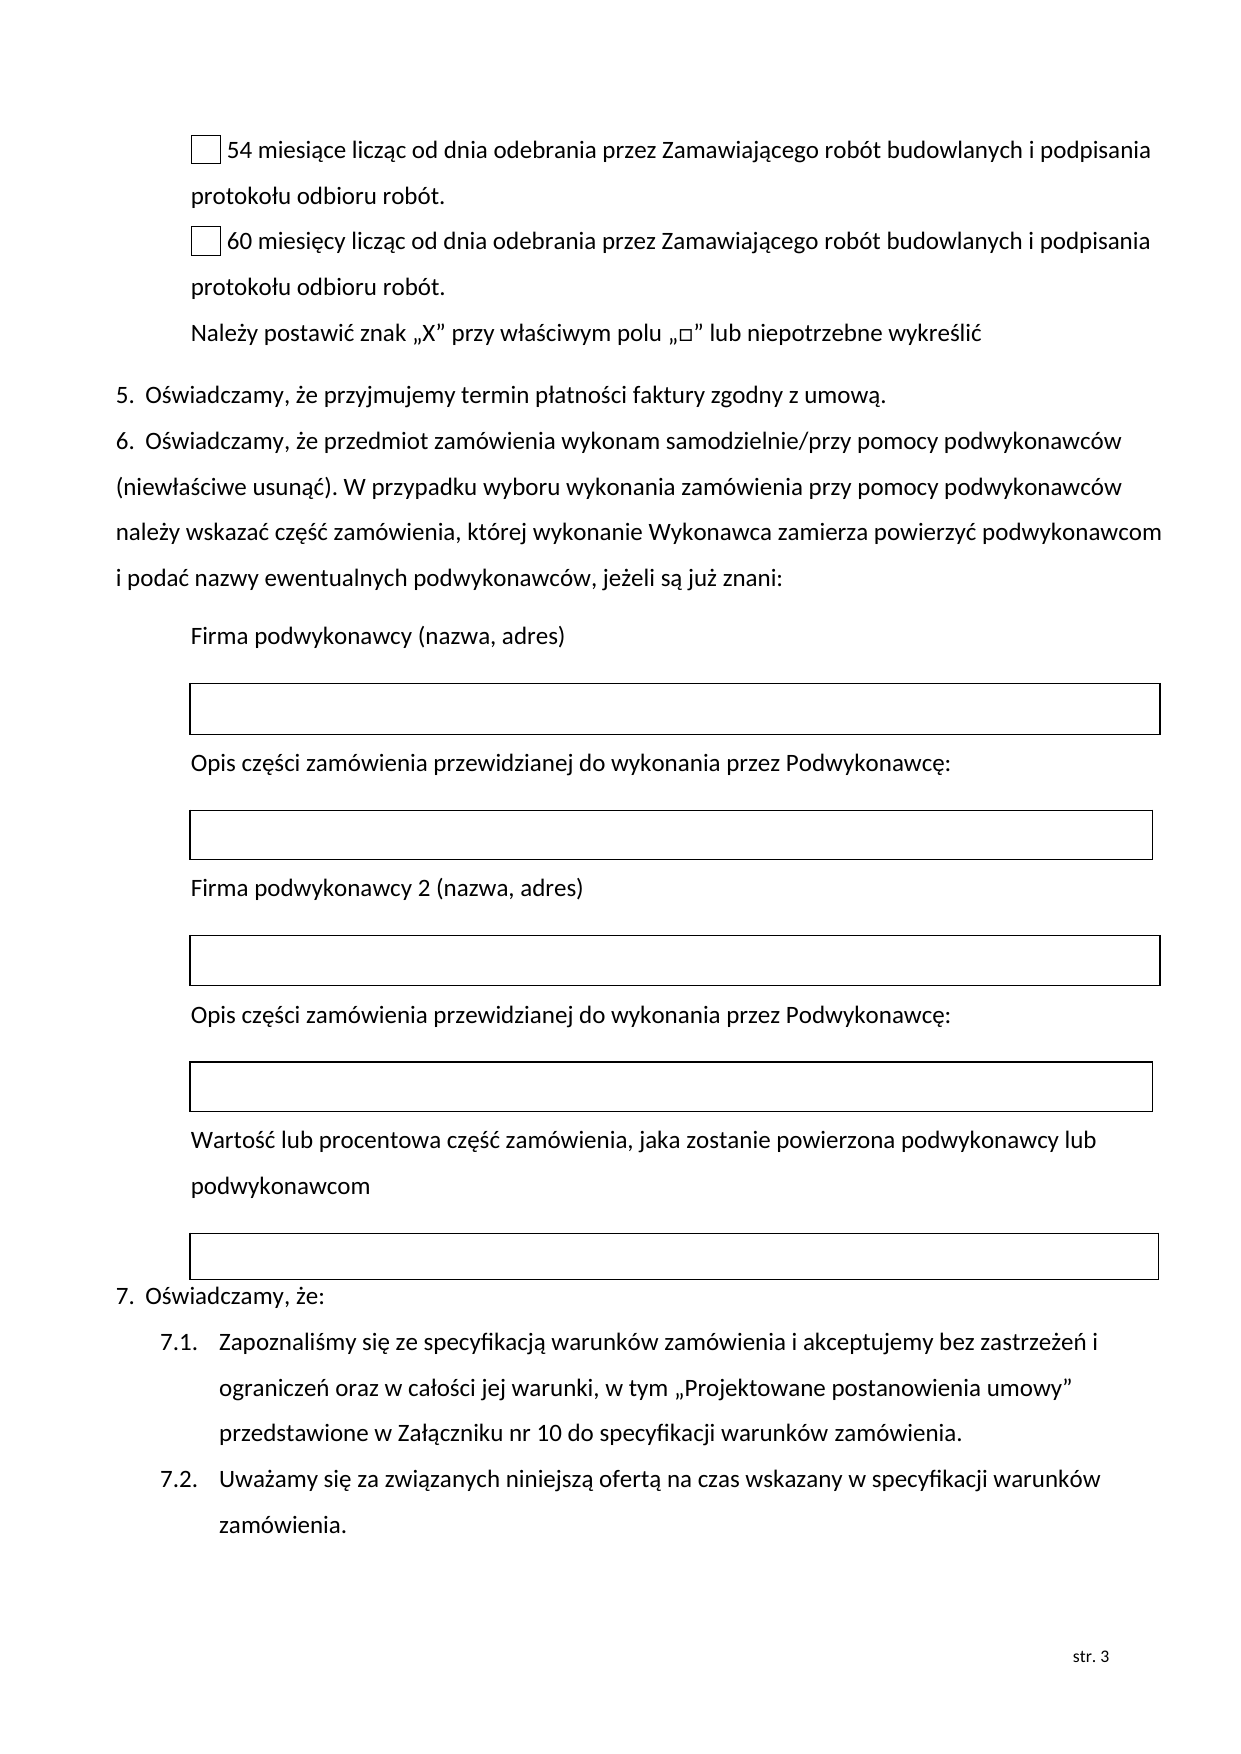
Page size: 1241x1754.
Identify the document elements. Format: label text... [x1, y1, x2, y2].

table_header [191, 684, 1159, 733]
list Opis części zamówienia przewidzianej do wykonania przez Podwykonawcę: [191, 999, 1167, 1029]
list Uważamy się za związanych niniejszą ofertą na czas wskazany w specyfikacji warunków zamówienia. [160, 1463, 1167, 1539]
list Opis części zamówienia przewidzianej do wykonania przez Podwykonawcę: [191, 747, 1167, 778]
list Należy postawić znak „X” przy właściwym polu „□” lub niepotrzebne wykreślić [191, 317, 1167, 347]
list Wartość lub procentowa część zamówienia, jaka zostanie powierzona podwykonawcy lub podwykonawcom [191, 1124, 1167, 1201]
table_header [191, 1063, 1152, 1111]
table_header [191, 811, 1152, 859]
list Zapoznaliśmy się ze specyfikacją warunków zamówienia i akceptujemy bez zastrzeżeń i ograniczeń oraz w całości jej warunki, w tym „Projektowane postanowienia umowy” przedstawione w Załączniku nr 10 do specyfikacji warunków zamówienia. [160, 1326, 1167, 1448]
list 54 miesiące licząc od dnia odebrania przez Zamawiającego robót budowlanych i podpisania protokołu odbioru robót. [191, 134, 1167, 210]
list Oświadczamy, że: [116, 1280, 1167, 1311]
list Firma podwykonawcy (nazwa, adres) [191, 621, 1167, 651]
table_header [191, 936, 1159, 985]
list 60 miesięcy licząc od dnia odebrania przez Zamawiającego robót budowlanych i podpisania protokołu odbioru robót. [191, 226, 1167, 302]
list Oświadczamy, że przedmiot zamówienia wykonam samodzielnie/przy pomocy podwykonawców (niewłaściwe usunąć). W przypadku wyboru wykonania zamówienia przy pomocy podwykonawców należy wskazać część zamówienia, której wykonanie Wykonawca zamierza powierzyć podwykonawcom i podać nazwy ewentualnych podwykonawców, jeżeli są już znani: [116, 425, 1167, 593]
table_header [191, 1234, 1158, 1279]
list Oświadczamy, że przyjmujemy termin płatności faktury zgodny z umową. [116, 379, 1167, 410]
list Firma podwykonawcy 2 (nazwa, adres) [191, 872, 1167, 903]
